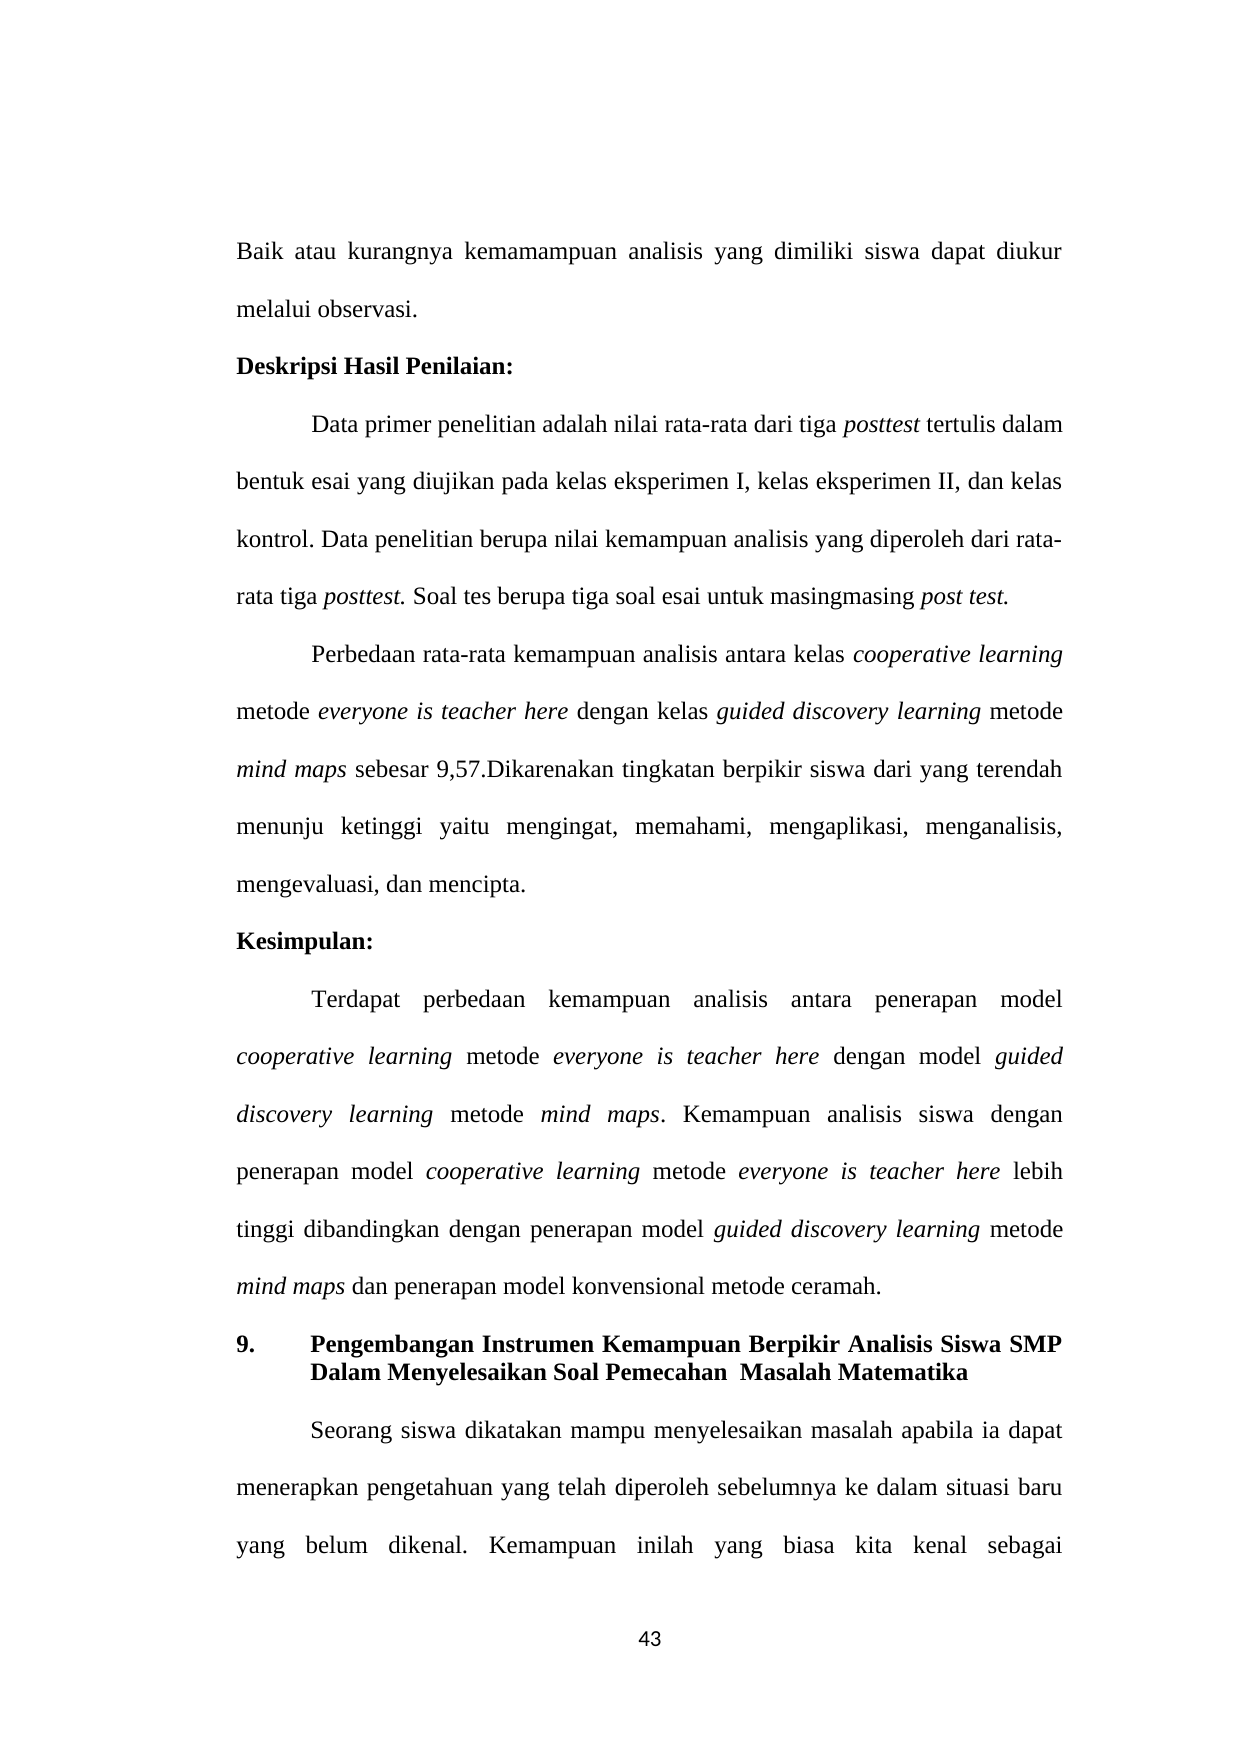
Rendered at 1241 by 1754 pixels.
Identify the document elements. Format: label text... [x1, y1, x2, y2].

text Data primer penelitian adalah nilai rata-rata dari tiga posttest tertulis dalam bentuk esai yang diujikan pada kelas eksperimen I, kelas eksperimen II, dan kelas kontrol. Data penelitian berupa nilai kemampuan analisis yang diperoleh dari rata-rata tiga posttest. Soal tes berupa tiga soal esai untuk masingmasing post test. [236, 409, 1063, 610]
text Perbedaan rata-rata kemampuan analisis antara kelas cooperative learning metode everyone is teacher here dengan kelas guided discovery learning metode mind maps sebesar 9,57.Dikarenakan tingkatan berpikir siswa dari yang terendah menunju ketinggi yaitu mengingat, memahami, mengaplikasi, menganalisis, mengevaluasi, dan mencipta. [236, 639, 1063, 897]
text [236, 236, 1063, 322]
text Kesimpulan: [236, 926, 1063, 955]
text Deskripsi Hasil Penilaian: [236, 351, 1063, 380]
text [236, 1415, 1063, 1559]
list Pengembangan Instrumen Kemampuan Berpikir Analisis Siswa SMP Dalam Menyelesaikan Soal Pemecahan Masalah Matematika [236, 1329, 1063, 1386]
text Terdapat perbedaan kemampuan analisis antara penerapan model cooperative learning metode everyone is teacher here dengan model guided discovery learning metode mind maps. Kemampuan analisis siswa dengan penerapan model cooperative learning metode everyone is teacher here lebih tinggi dibandingkan dengan penerapan model guided discovery learning metode mind maps dan penerapan model konvensional metode ceramah. [236, 984, 1063, 1300]
